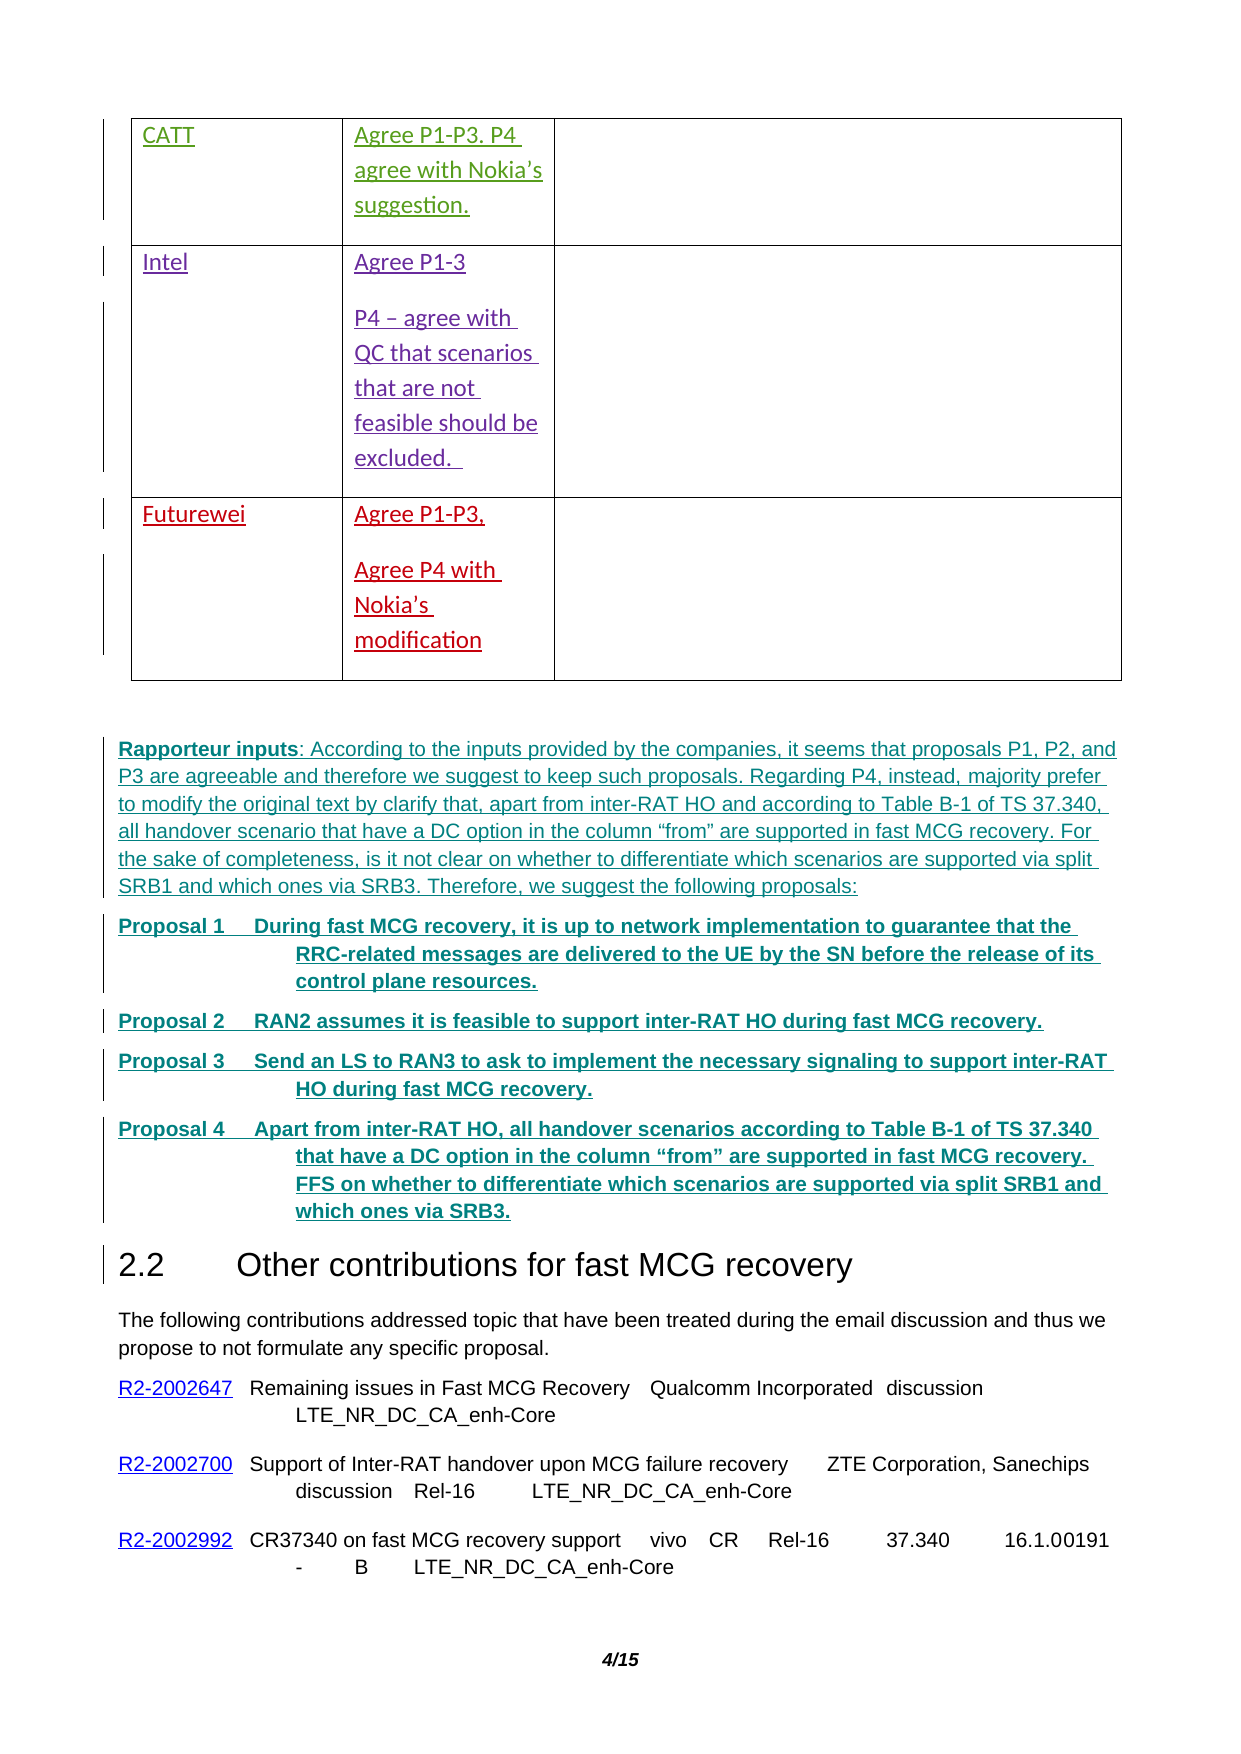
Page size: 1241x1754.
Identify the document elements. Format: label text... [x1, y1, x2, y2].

table_cell [132, 246, 342, 497]
table_cell [132, 498, 342, 680]
title R2-2002647 Remaining issues in Fast MCG Recovery Qualcomm Incorporated discussion LTE_NR_DC_CA_enh-Core [118, 1376, 1122, 1427]
table_cell [343, 246, 554, 497]
subtitle 2.2 Other contributions for fast MCG recovery [118, 1245, 1122, 1284]
table_cell [132, 119, 342, 245]
table_cell [555, 119, 1121, 245]
text The following contributions addressed topic that have been treated during the email discussion and thus we propose to not formulate any specific proposal. [118, 1308, 1122, 1360]
table_cell [555, 498, 1121, 680]
table_cell [343, 119, 554, 245]
table_cell [343, 498, 554, 680]
title R2-2002992 CR37340 on fast MCG recovery support vivo CR Rel-16 37.340 16.1.0 0191 - B LTE_NR_DC_CA_enh-Core [118, 1527, 1122, 1579]
title R2-2002700 Support of Inter-RAT handover upon MCG failure recovery ZTE Corporation, Sanechips discussion Rel-16 LTE_NR_DC_CA_enh-Core [118, 1452, 1122, 1503]
table_cell [555, 246, 1121, 497]
